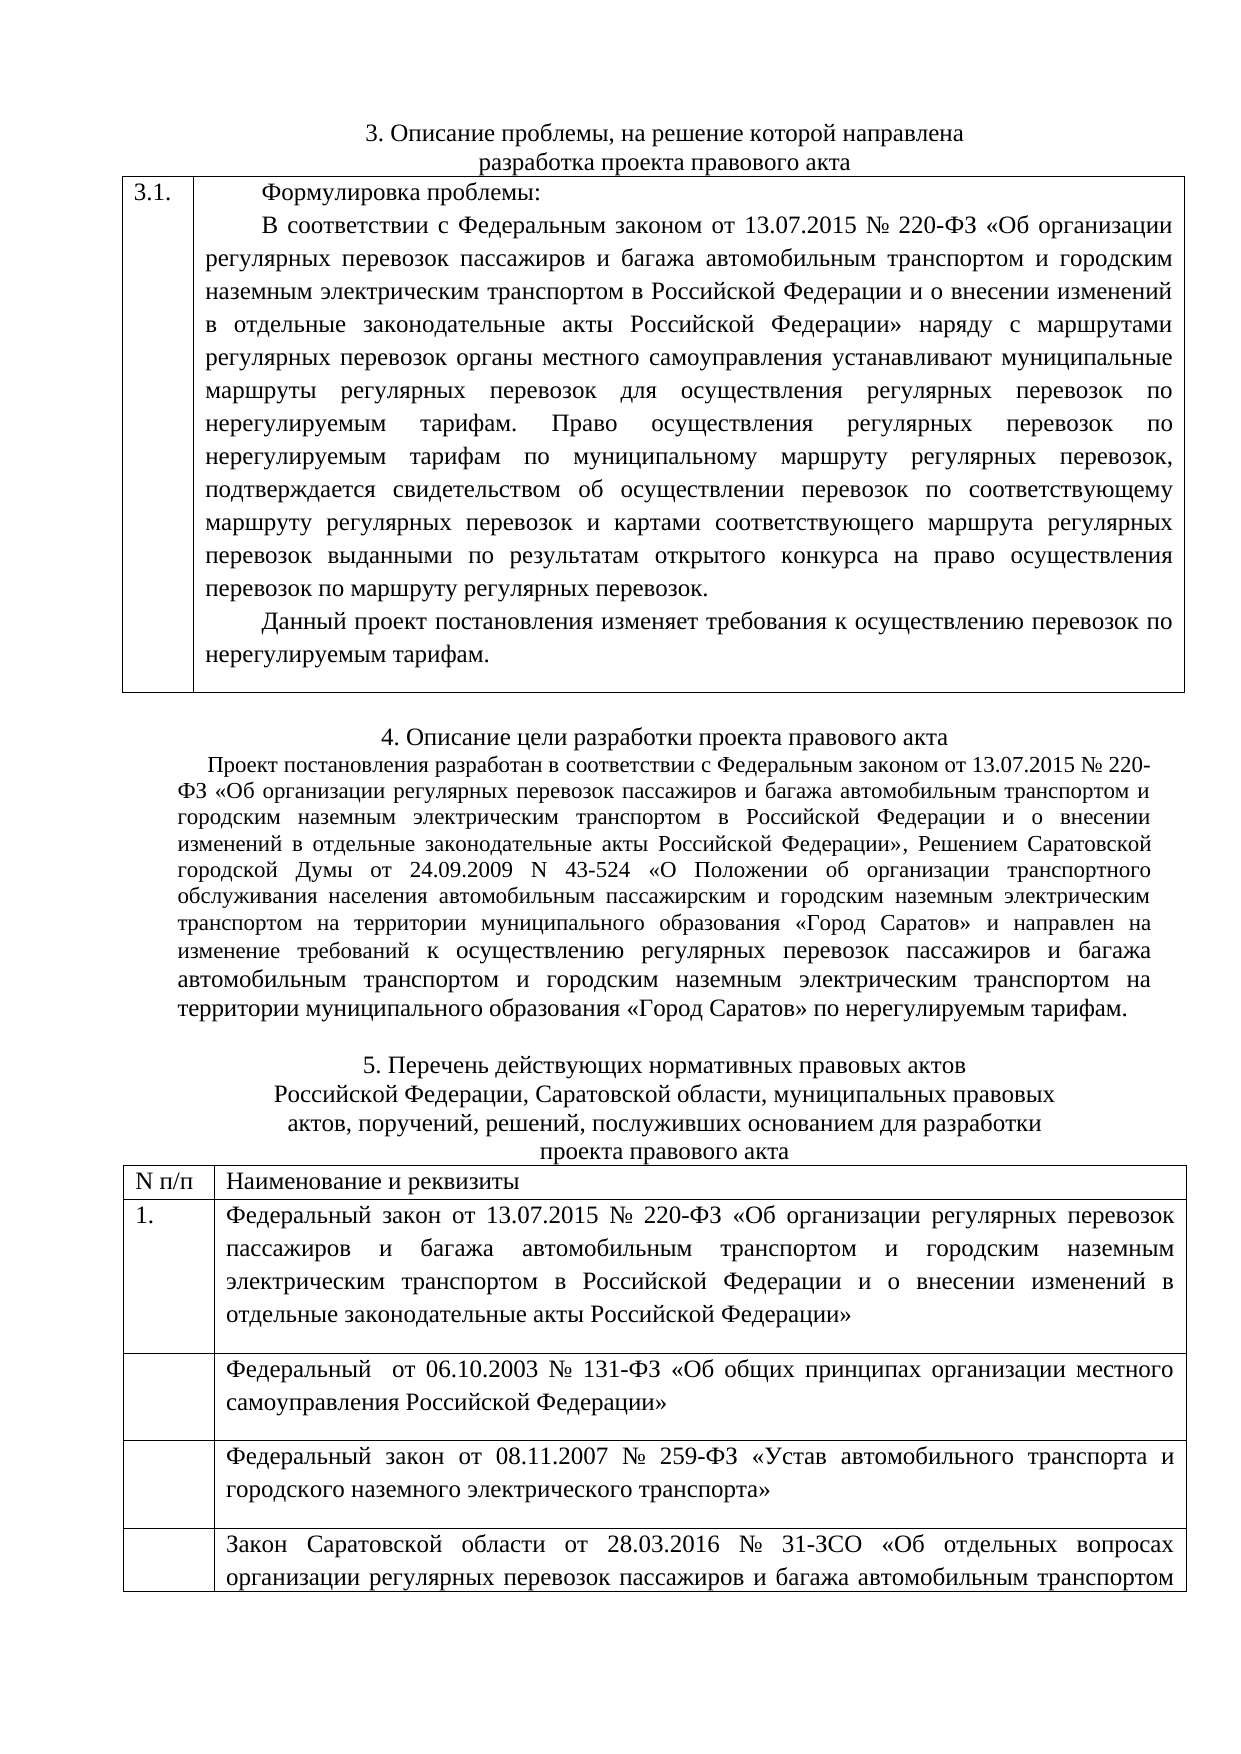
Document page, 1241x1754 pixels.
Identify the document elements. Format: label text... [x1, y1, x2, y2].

table_cell Федеральный закон от 08.11.2007 № 259-ФЗ «Устав автомобильного транспорта и городского наземного электрического транспорта» [215, 1441, 1186, 1528]
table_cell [215, 1529, 1186, 1591]
text актов, поручений, решений, послуживших основанием для разработки [177, 1108, 1152, 1136]
table_cell Федеральный закон от 13.07.2015 № 220-ФЗ «Об организации регулярных перевозок пассажиров и багажа автомобильным транспортом и городским наземным электрическим транспортом в Российской Федерации и о внесении изменений в отдельные законодательные акты Российской Федерации» [215, 1200, 1186, 1353]
text Российской Федерации, Саратовской области, муниципальных правовых [177, 1079, 1152, 1108]
text разработка проекта правового акта [177, 147, 1152, 176]
table_cell [124, 1441, 214, 1528]
text 3. Описание проблемы, на решение которой направлена [177, 118, 1152, 147]
table_cell [124, 1354, 214, 1440]
table_cell 1. [124, 1200, 214, 1353]
table_cell Федеральный от 06.10.2003 № 131-ФЗ «Об общих принципах организации местного самоуправления Российской Федерации» [215, 1354, 1186, 1440]
text 5. Перечень действующих нормативных правовых актов [177, 1050, 1152, 1079]
text проекта правового акта [177, 1136, 1152, 1165]
table_header Наименование и реквизиты [215, 1166, 1186, 1199]
text 4. Описание цели разработки проекта правового акта [177, 722, 1152, 751]
table_cell [124, 1529, 214, 1591]
table_header N п/п [124, 1166, 214, 1199]
table_header Формулировка проблемы: В соответствии с Федеральным законом от 13.07.2015 № 220-ФЗ «Об организации регулярных перевозок пассажиров и багажа автомобильным транспортом и городским наземным электрическим транспортом в Российской Федерации и о внесении изменений в отдельные законодательные акты Российской Федерации» наряду с маршрутами регулярных перевозок органы местного самоуправления устанавливают муниципальные маршруты регулярных перевозок для осуществления регулярных перевозок по нерегулируемым тарифам. Право осуществления регулярных перевозок по нерегулируемым тарифам по муниципальному маршруту регулярных перевозок, подтверждается свидетельством об осуществлении перевозок по соответствующему маршруту регулярных перевозок и картами соответствующего маршрута регулярных перевозок выданными по результатам открытого конкурса на право осуществления перевозок по маршруту регулярных перевозок. Данный проект постановления изменяет требования к осуществлению перевозок по нерегулируемым тарифам. [194, 177, 1184, 692]
text Проект постановления разработан в соответствии с Федеральным законом от 13.07.2015 № 220-ФЗ «Об организации регулярных перевозок пассажиров и багажа автомобильным транспортом и городским наземным электрическим транспортом в Российской Федерации и о внесении изменений в отдельные законодательные акты Российской Федерации», Решением Саратовской городской Думы от 24.09.2009 N 43-524 «О Положении об организации транспортного обслуживания населения автомобильным пассажирским и городским наземным электрическим транспортом на территории муниципального образования «Город Саратов» и направлен на изменение требований к осуществлению регулярных перевозок пассажиров и багажа автомобильным транспортом и городским наземным электрическим транспортом на территории муниципального образования «Город Саратов» по нерегулируемым тарифам. [177, 751, 1152, 1021]
table_header 3.1. [123, 177, 193, 692]
